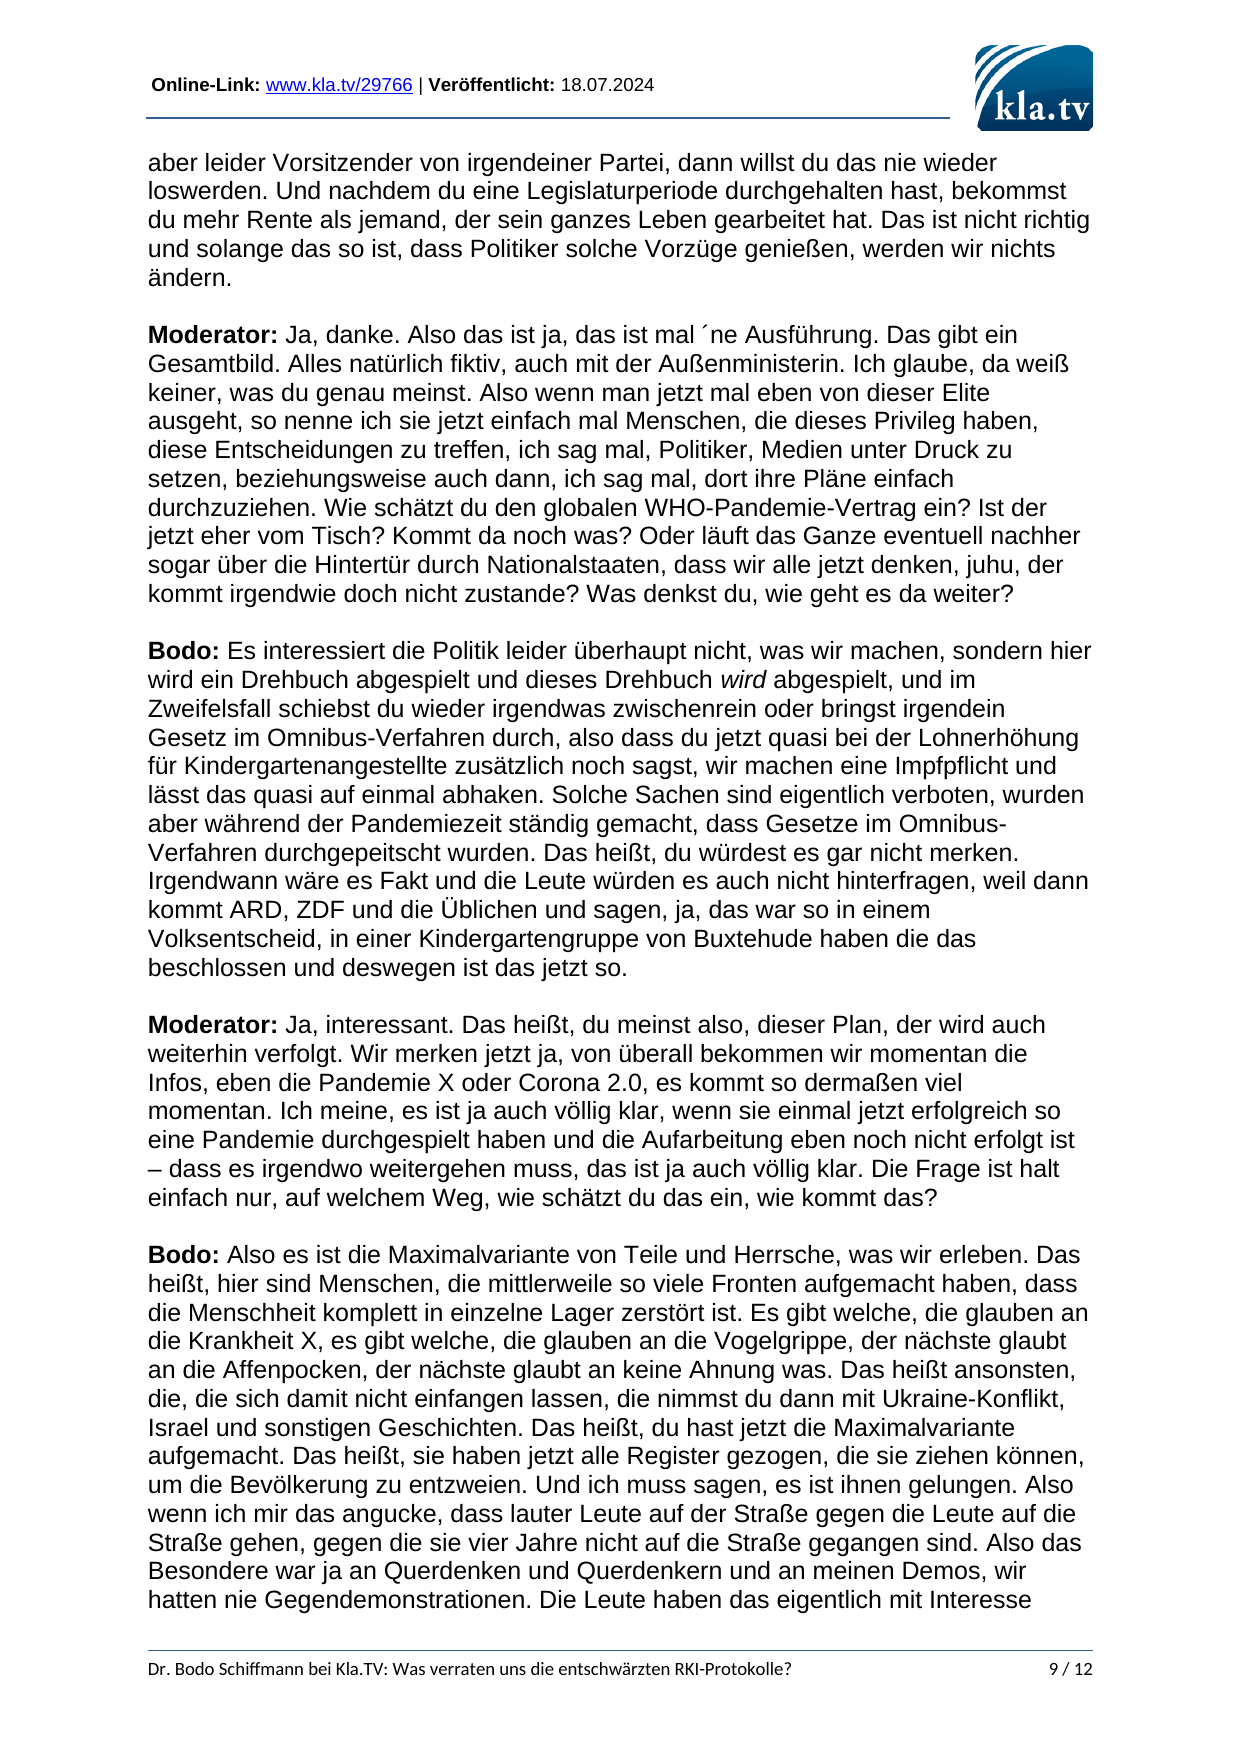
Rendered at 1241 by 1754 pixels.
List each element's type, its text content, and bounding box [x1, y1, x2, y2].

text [148, 1240, 1093, 1614]
text Moderator: Ja, interessant. Das heißt, du meinst also, dieser Plan, der wird auch weiterhin verfolgt. Wir merken jetzt ja, von überall bekommen wir momentan die Infos, eben die Pandemie X oder Corona 2.0, es kommt so dermaßen viel momentan. Ich meine, es ist ja auch völlig klar, wenn sie einmal jetzt erfolgreich so eine Pandemie durchgespielt haben und die Aufarbeitung eben noch nicht erfolgt ist ‒ dass es irgendwo weitergehen muss, das ist ja auch völlig klar. Die Frage ist halt einfach nur, auf welchem Weg, wie schätzt du das ein, wie kommt das? [148, 1010, 1093, 1211]
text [148, 148, 1093, 291]
text Bodo: Es interessiert die Politik leider überhaupt nicht, was wir machen, sondern hier wird ein Drehbuch abgespielt und dieses Drehbuch wird abgespielt, und im Zweifelsfall schiebst du wieder irgendwas zwischenrein oder bringst irgendein Gesetz im Omnibus-Verfahren durch, also dass du jetzt quasi bei der Lohnerhöhung für Kindergartenangestellte zusätzlich noch sagst, wir machen eine Impfpflicht und lässt das quasi auf einmal abhaken. Solche Sachen sind eigentlich verboten, wurden aber während der Pandemiezeit ständig gemacht, dass Gesetze im Omnibus-Verfahren durchgepeitscht wurden. Das heißt, du würdest es gar nicht merken. Irgendwann wäre es Fakt und die Leute würden es auch nicht hinterfragen, weil dann kommt ARD, ZDF und die Üblichen und sagen, ja, das war so in einem Volksentscheid, in einer Kindergartengruppe von Buxtehude haben die das beschlossen und deswegen ist das jetzt so. [148, 636, 1093, 981]
text Moderator: Ja, danke. Also das ist ja, das ist mal ´ne Ausführung. Das gibt ein Gesamtbild. Alles natürlich fiktiv, auch mit der Außenministerin. Ich glaube, da weiß keiner, was du genau meinst. Also wenn man jetzt mal eben von dieser Elite ausgeht, so nenne ich sie jetzt einfach mal Menschen, die dieses Privileg haben, diese Entscheidungen zu treffen, ich sag mal, Politiker, Medien unter Druck zu setzen, beziehungsweise auch dann, ich sag mal, dort ihre Pläne einfach durchzuziehen. Wie schätzt du den globalen WHO-Pandemie-Vertrag ein? Ist der jetzt eher vom Tisch? Kommt da noch was? Oder läuft das Ganze eventuell nachher sogar über die Hintertür durch Nationalstaaten, dass wir alle jetzt denken, juhu, der kommt irgendwie doch nicht zustande? Was denkst du, wie geht es da weiter? [148, 320, 1093, 608]
